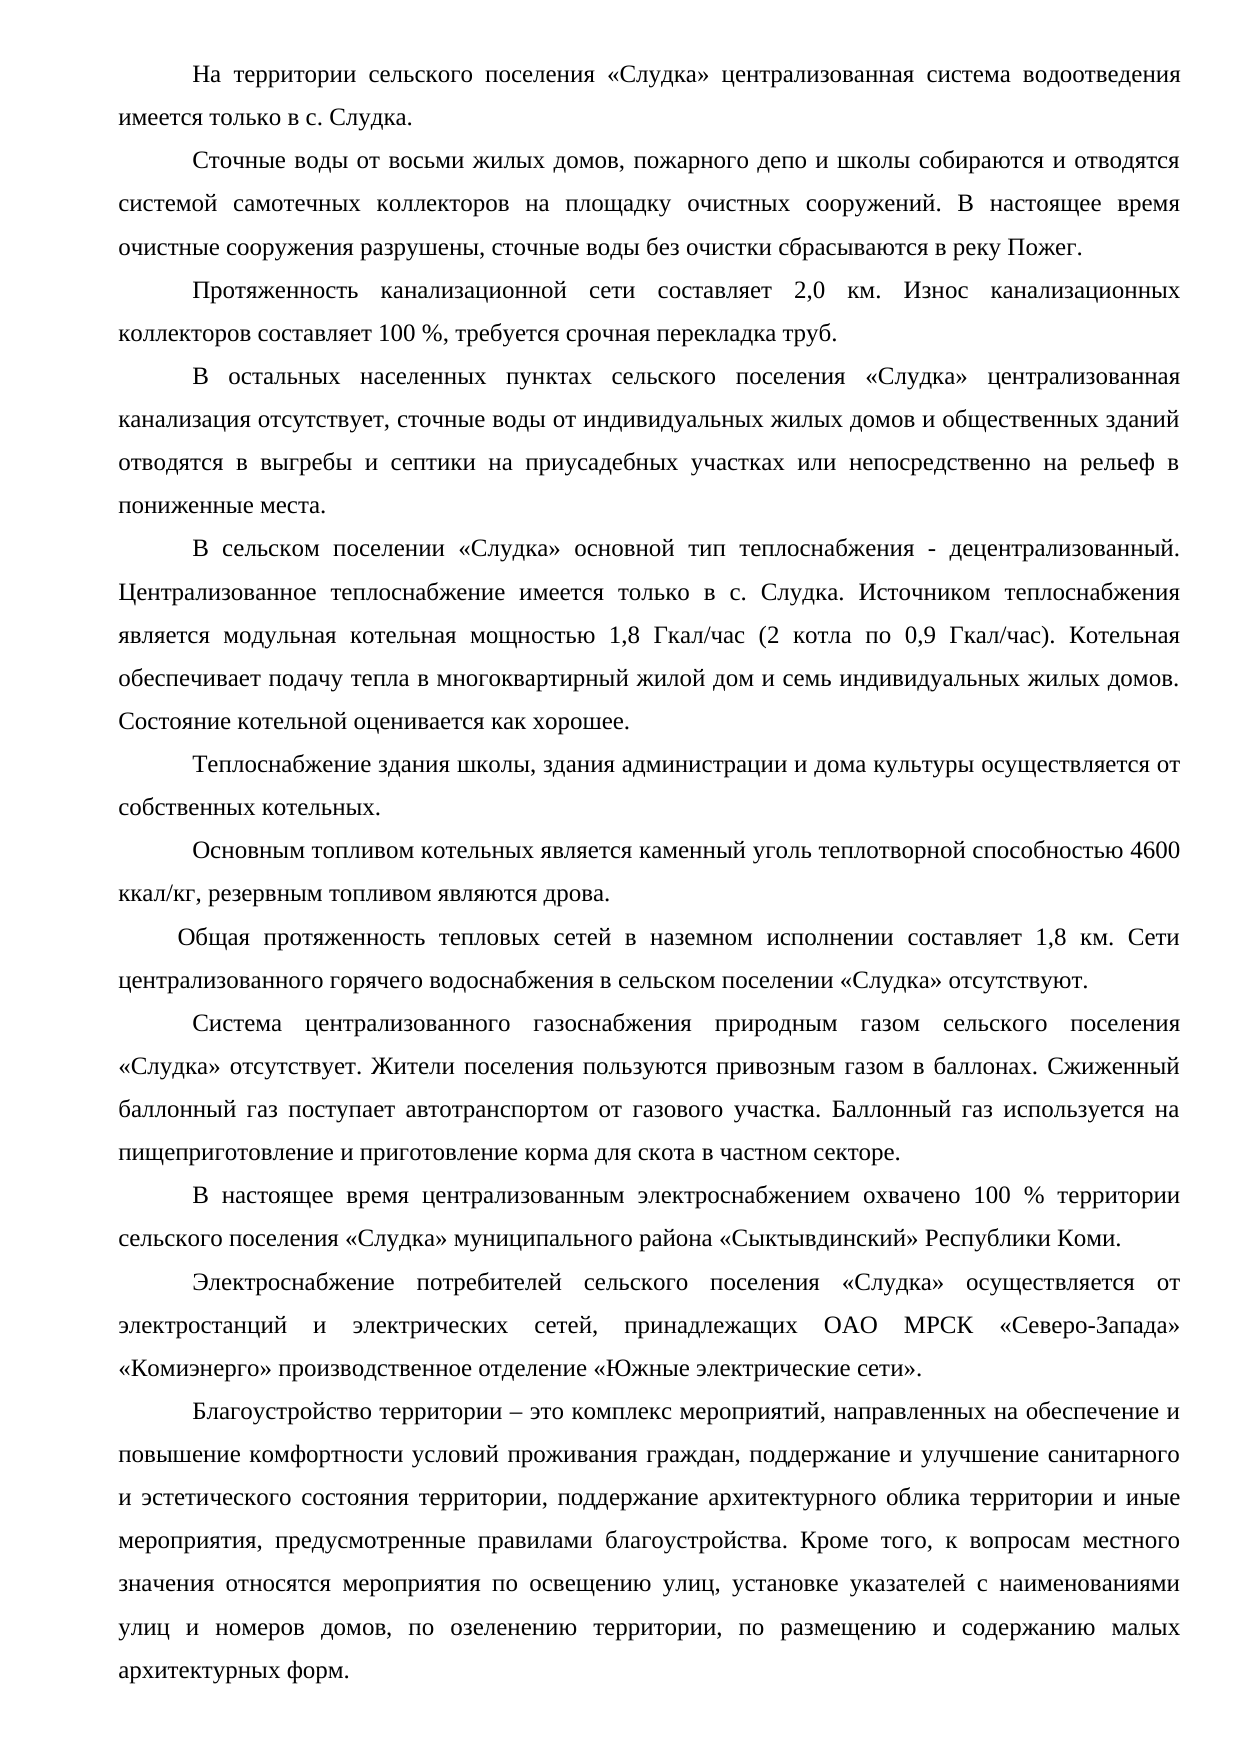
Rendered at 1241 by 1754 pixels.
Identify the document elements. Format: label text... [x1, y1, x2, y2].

text Протяженность канализационной сети составляет 2,0 км. Износ канализационных коллекторов составляет 100 %, требуется срочная перекладка труб. [118, 275, 1181, 347]
text Основным топливом котельных является каменный уголь теплотворной способностью 4600 ккал/кг, резервным топливом являются дрова. [118, 835, 1181, 907]
text Электроснабжение потребителей сельского поселения «Слудка» осуществляется от электростанций и электрических сетей, принадлежащих ОАО МРСК «Северо-Запада» «Комиэнерго» производственное отделение «Южные электрические сети». [118, 1267, 1181, 1382]
text Сточные воды от восьми жилых домов, пожарного депо и школы собираются и отводятся системой самотечных коллекторов на площадку очистных сооружений. В настоящее время очистные сооружения разрушены, сточные воды без очистки сбрасываются в реку Пожег. [118, 145, 1181, 260]
text Благоустройство территории – это комплекс мероприятий, направленных на обеспечение и повышение комфортности условий проживания граждан, поддержание и улучшение санитарного и эстетического состояния территории, поддержание архитектурного облика территории и иные мероприятия, предусмотренные правилами благоустройства. Кроме того, к вопросам местного значения относятся мероприятия по освещению улиц, установке указателей с наименованиями улиц и номеров домов, по озеленению территории, по размещению и содержанию малых архитектурных форм. [118, 1396, 1181, 1683]
text Теплоснабжение здания школы, здания администрации и дома культуры осуществляется от собственных котельных. [118, 749, 1181, 821]
text В настоящее время централизованным электроснабжением охвачено 100 % территории сельского поселения «Слудка» муниципального района «Сыктывдинский» Республики Коми. [118, 1180, 1181, 1252]
text Общая протяженность тепловых сетей в наземном исполнении составляет 1,8 км. Сети централизованного горячего водоснабжения в сельском поселении «Слудка» отсутствуют. [118, 922, 1181, 993]
text На территории сельского поселения «Слудка» централизованная система водоотведения имеется только в с. Слудка. [118, 59, 1181, 131]
text В сельском поселении «Слудка» основной тип теплоснабжения - децентрализованный. Централизованное теплоснабжение имеется только в с. Слудка. Источником теплоснабжения является модульная котельная мощностью 1,8 Гкал/час (2 котла по 0,9 Гкал/час). Котельная обеспечивает подачу тепла в многоквартирный жилой дом и семь индивидуальных жилых домов. Состояние котельной оценивается как хорошее. [118, 533, 1181, 735]
text Система централизованного газоснабжения природным газом сельского поселения «Слудка» отсутствует. Жители поселения пользуются привозным газом в баллонах. Сжиженный баллонный газ поступает автотранспортом от газового участка. Баллонный газ используется на пищеприготовление и приготовление корма для скота в частном секторе. [118, 1008, 1181, 1166]
text В остальных населенных пунктах сельского поселения «Слудка» централизованная канализация отсутствует, сточные воды от индивидуальных жилых домов и общественных зданий отводятся в выгребы и септики на приусадебных участках или непосредственно на рельеф в пониженные места. [118, 361, 1181, 519]
